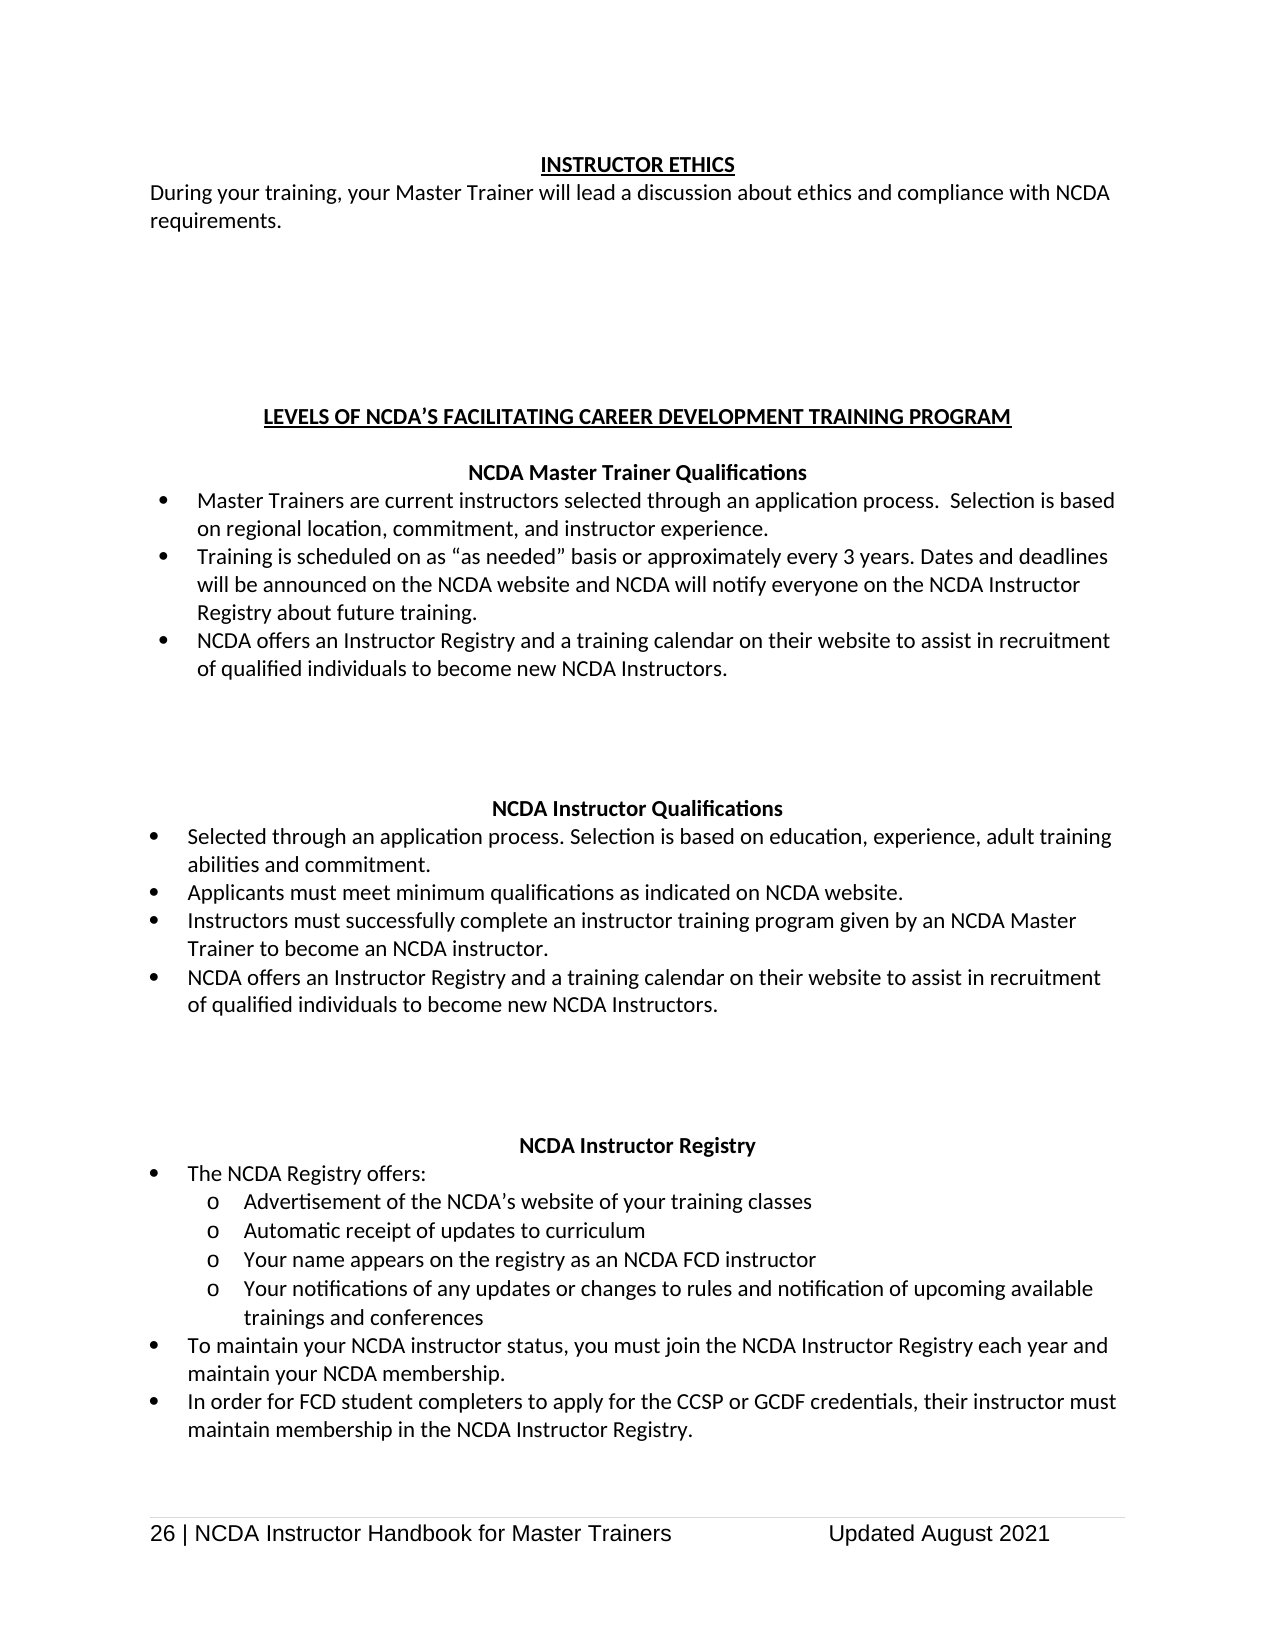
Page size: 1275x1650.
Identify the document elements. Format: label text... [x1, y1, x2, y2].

list Your name appears on the registry as an NCDA FCD instructor [206, 1245, 1125, 1274]
text NCDA Master Trainer Qualifications [150, 458, 1125, 486]
list The NCDA Registry offers: [150, 1159, 1125, 1187]
list Instructors must successfully complete an instructor training program given by an NCDA Master Trainer to become an NCDA instructor. [150, 907, 1125, 963]
list To maintain your NCDA instructor status, you must join the NCDA Instructor Registry each year and maintain your NCDA membership. [150, 1331, 1125, 1387]
list Training is scheduled on as “as needed” basis or approximately every 3 years. Dates and deadlines will be announced on the NCDA website and NCDA will notify everyone on the NCDA Instructor Registry about future training. [159, 542, 1125, 626]
list Automatic receipt of updates to curriculum [206, 1216, 1125, 1245]
text NCDA Instructor Qualifications [150, 794, 1125, 822]
list In order for FCD student completers to apply for the CCSP or GCDF credentials, their instructor must maintain membership in the NCDA Instructor Registry. [150, 1387, 1125, 1443]
text LEVELS OF NCDA’S FACILITATING CAREER DEVELOPMENT TRAINING PROGRAM [150, 402, 1125, 430]
list Selected through an application process. Selection is based on education, experience, adult training abilities and commitment. [150, 822, 1125, 878]
text During your training, your Master Trainer will lead a discussion about ethics and compliance with NCDA requirements. [150, 178, 1125, 234]
list Applicants must meet minimum qualifications as indicated on NCDA website. [150, 878, 1125, 907]
list NCDA offers an Instructor Registry and a training calendar on their website to assist in recruitment of qualified individuals to become new NCDA Instructors. [150, 963, 1125, 1019]
list Master Trainers are current instructors selected through an application process. Selection is based on regional location, commitment, and instructor experience. [159, 486, 1125, 542]
text INSTRUCTOR ETHICS [150, 150, 1125, 178]
list Your notifications of any updates or changes to rules and notification of upcoming available trainings and conferences [206, 1274, 1125, 1331]
list Advertisement of the NCDA’s website of your training classes [206, 1187, 1125, 1216]
list NCDA offers an Instructor Registry and a training calendar on their website to assist in recruitment of qualified individuals to become new NCDA Instructors. [159, 626, 1125, 682]
text NCDA Instructor Registry [150, 1131, 1125, 1159]
